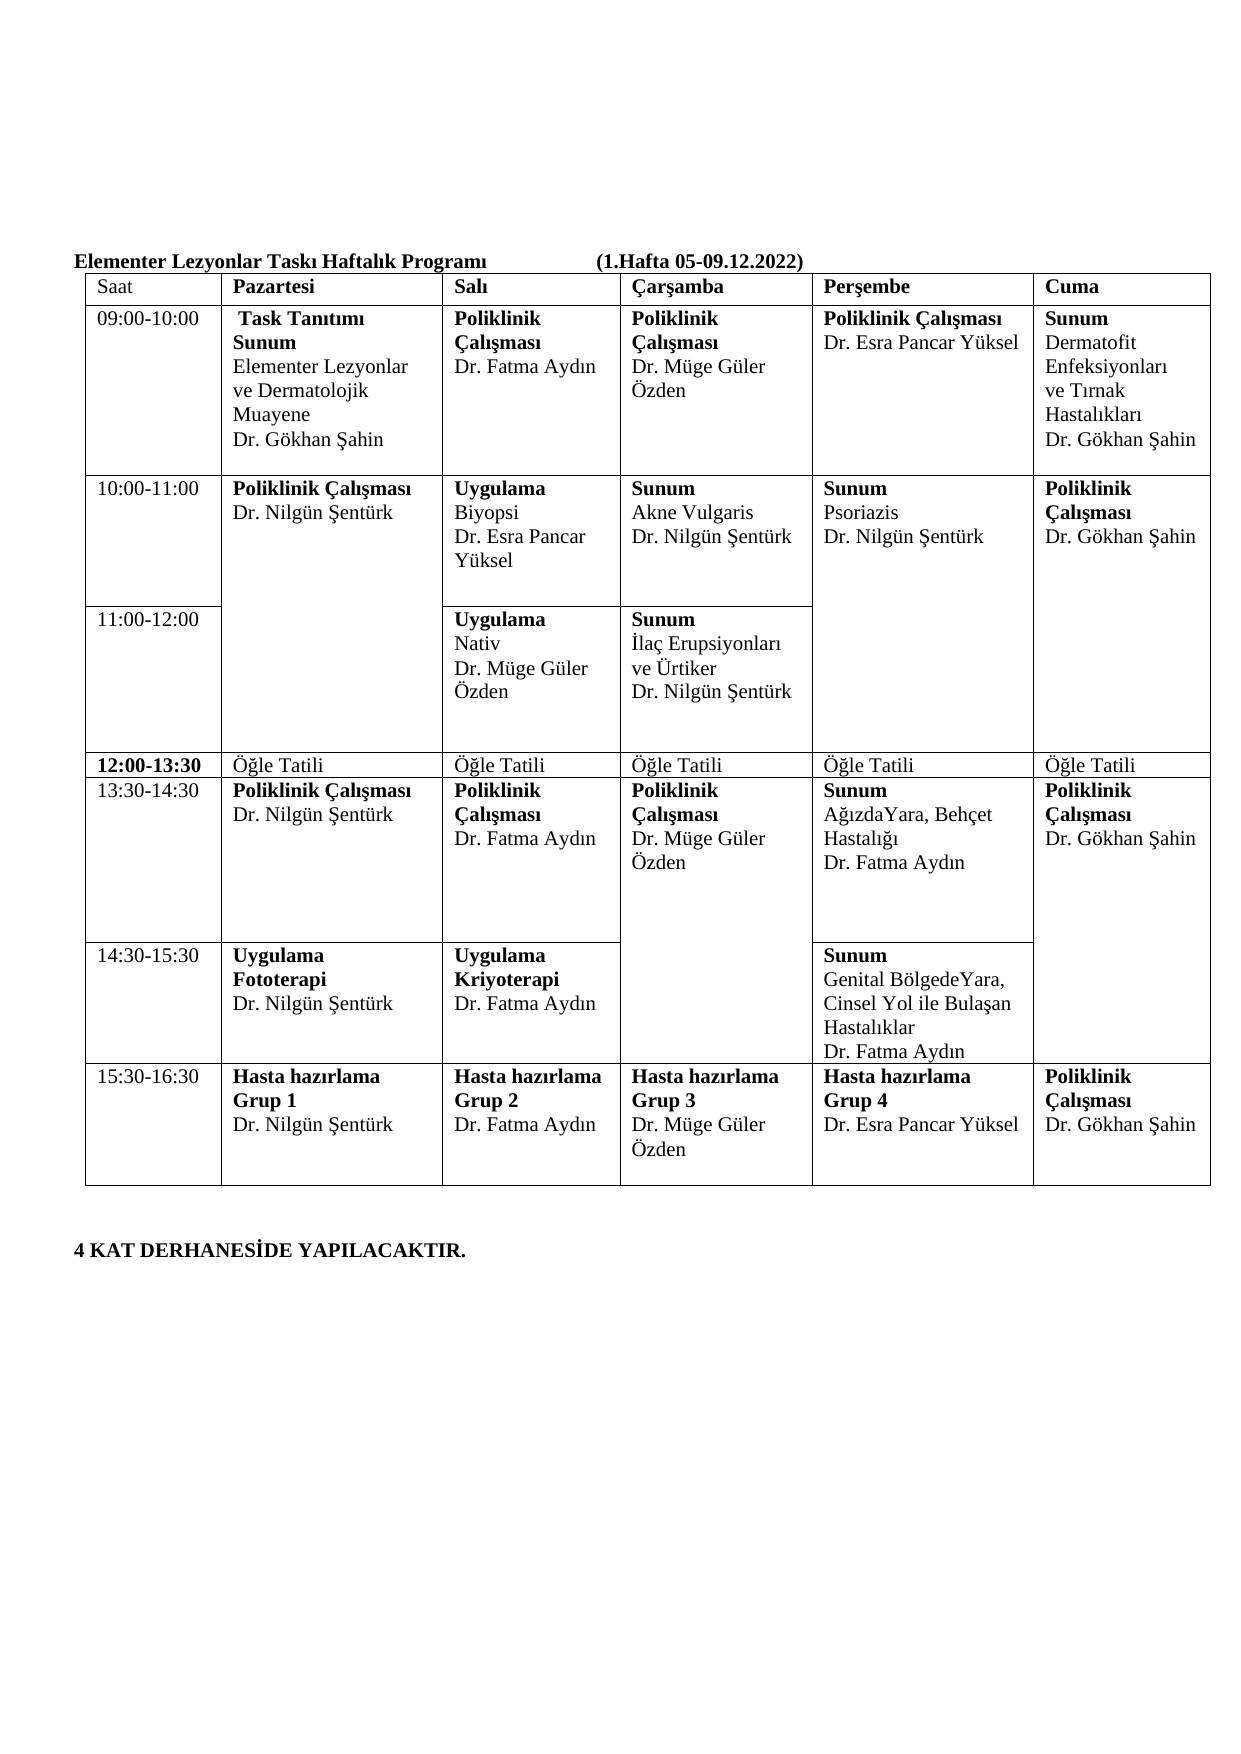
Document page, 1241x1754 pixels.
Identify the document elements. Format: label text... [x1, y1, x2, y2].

table_header Salı [443, 274, 620, 305]
table_cell Uygulama Fototerapi Dr. Nilgün Şentürk [222, 943, 442, 1063]
table_cell Poliklinik Çalışması Dr. Gökhan Şahin [1034, 778, 1210, 942]
table_cell Sunum Dermatofit Enfeksiyonları ve Tırnak Hastalıkları Dr. Gökhan Şahin [1034, 306, 1210, 474]
table_cell Poliklinik Çalışması Dr. Fatma Aydın [443, 778, 620, 942]
table_cell 14:30-15:30 [86, 943, 221, 1063]
table_cell Hasta hazırlama Grup 4 Dr. Esra Pancar Yüksel [813, 1064, 1033, 1184]
table_cell Sunum Akne Vulgaris Dr. Nilgün Şentürk [621, 476, 812, 606]
table_cell Task Tanıtımı Sunum Elementer Lezyonlar ve Dermatolojik Muayene Dr. Gökhan Şahin [222, 306, 442, 474]
table_header Saat [86, 274, 221, 305]
table_cell Sunum AğızdaYara, Behçet Hastalığı Dr. Fatma Aydın [813, 778, 1033, 942]
table_cell 09:00-10:00 [86, 306, 221, 474]
table_cell 15:30-16:30 [86, 1064, 221, 1184]
table_cell 10:00-11:00 [86, 476, 221, 606]
table_cell Sunum Genital BölgedeYara, Cinsel Yol ile Bulaşan Hastalıklar Dr. Fatma Aydın [813, 943, 1033, 1063]
table_cell Öğle Tatili [443, 753, 620, 777]
table_header Cuma [1034, 274, 1210, 305]
text 4 KAT DERHANESİDE YAPILACAKTIR. [74, 1238, 1093, 1262]
table_cell 12:00-13:30 [86, 753, 221, 777]
table_cell [1034, 942, 1210, 1063]
table_cell Poliklinik Çalışması Dr. Gökhan Şahin [1034, 476, 1210, 752]
text Elementer Lezyonlar Taskı Haftalık Programı (1.Hafta 05-09.12.2022) [74, 249, 1093, 273]
table_cell Poliklinik Çalışması Dr. Esra Pancar Yüksel [813, 306, 1033, 474]
table_cell Sunum İlaç Erupsiyonları ve Ürtiker Dr. Nilgün Şentürk [621, 607, 812, 752]
table_header Pazartesi [222, 274, 442, 305]
table_cell Poliklinik Çalışması Dr. Fatma Aydın [443, 306, 620, 474]
table_header Çarşamba [621, 274, 812, 305]
table_cell Hasta hazırlama Grup 2 Dr. Fatma Aydın [443, 1064, 620, 1184]
table_cell Sunum Psoriazis Dr. Nilgün Şentürk [813, 476, 1033, 752]
table_cell Poliklinik Çalışması Dr. Müge Güler Özden [621, 778, 812, 1063]
table_cell Hasta hazırlama Grup 1 Dr. Nilgün Şentürk [222, 1064, 442, 1184]
table_cell Hasta hazırlama Grup 3 Dr. Müge Güler Özden [621, 1064, 812, 1184]
table_cell Poliklinik Çalışması Dr. Gökhan Şahin [1034, 1064, 1210, 1184]
table_cell Poliklinik Çalışması Dr. Nilgün Şentürk [222, 476, 442, 752]
table_cell Uygulama Nativ Dr. Müge Güler Özden [443, 607, 620, 752]
table_cell Uygulama Kriyoterapi Dr. Fatma Aydın [443, 943, 620, 1063]
table_cell Öğle Tatili [813, 753, 1033, 777]
table_cell Öğle Tatili [1034, 753, 1210, 777]
table_cell Poliklinik Çalışması Dr. Müge Güler Özden [621, 306, 812, 474]
table_cell 13:30-14:30 [86, 778, 221, 942]
table_cell Uygulama Biyopsi Dr. Esra Pancar Yüksel [443, 476, 620, 606]
table_cell Öğle Tatili [222, 753, 442, 777]
table_cell Poliklinik Çalışması Dr. Nilgün Şentürk [222, 778, 442, 942]
table_cell 11:00-12:00 [86, 607, 221, 752]
table_cell Öğle Tatili [621, 753, 812, 777]
table_header Perşembe [813, 274, 1033, 305]
